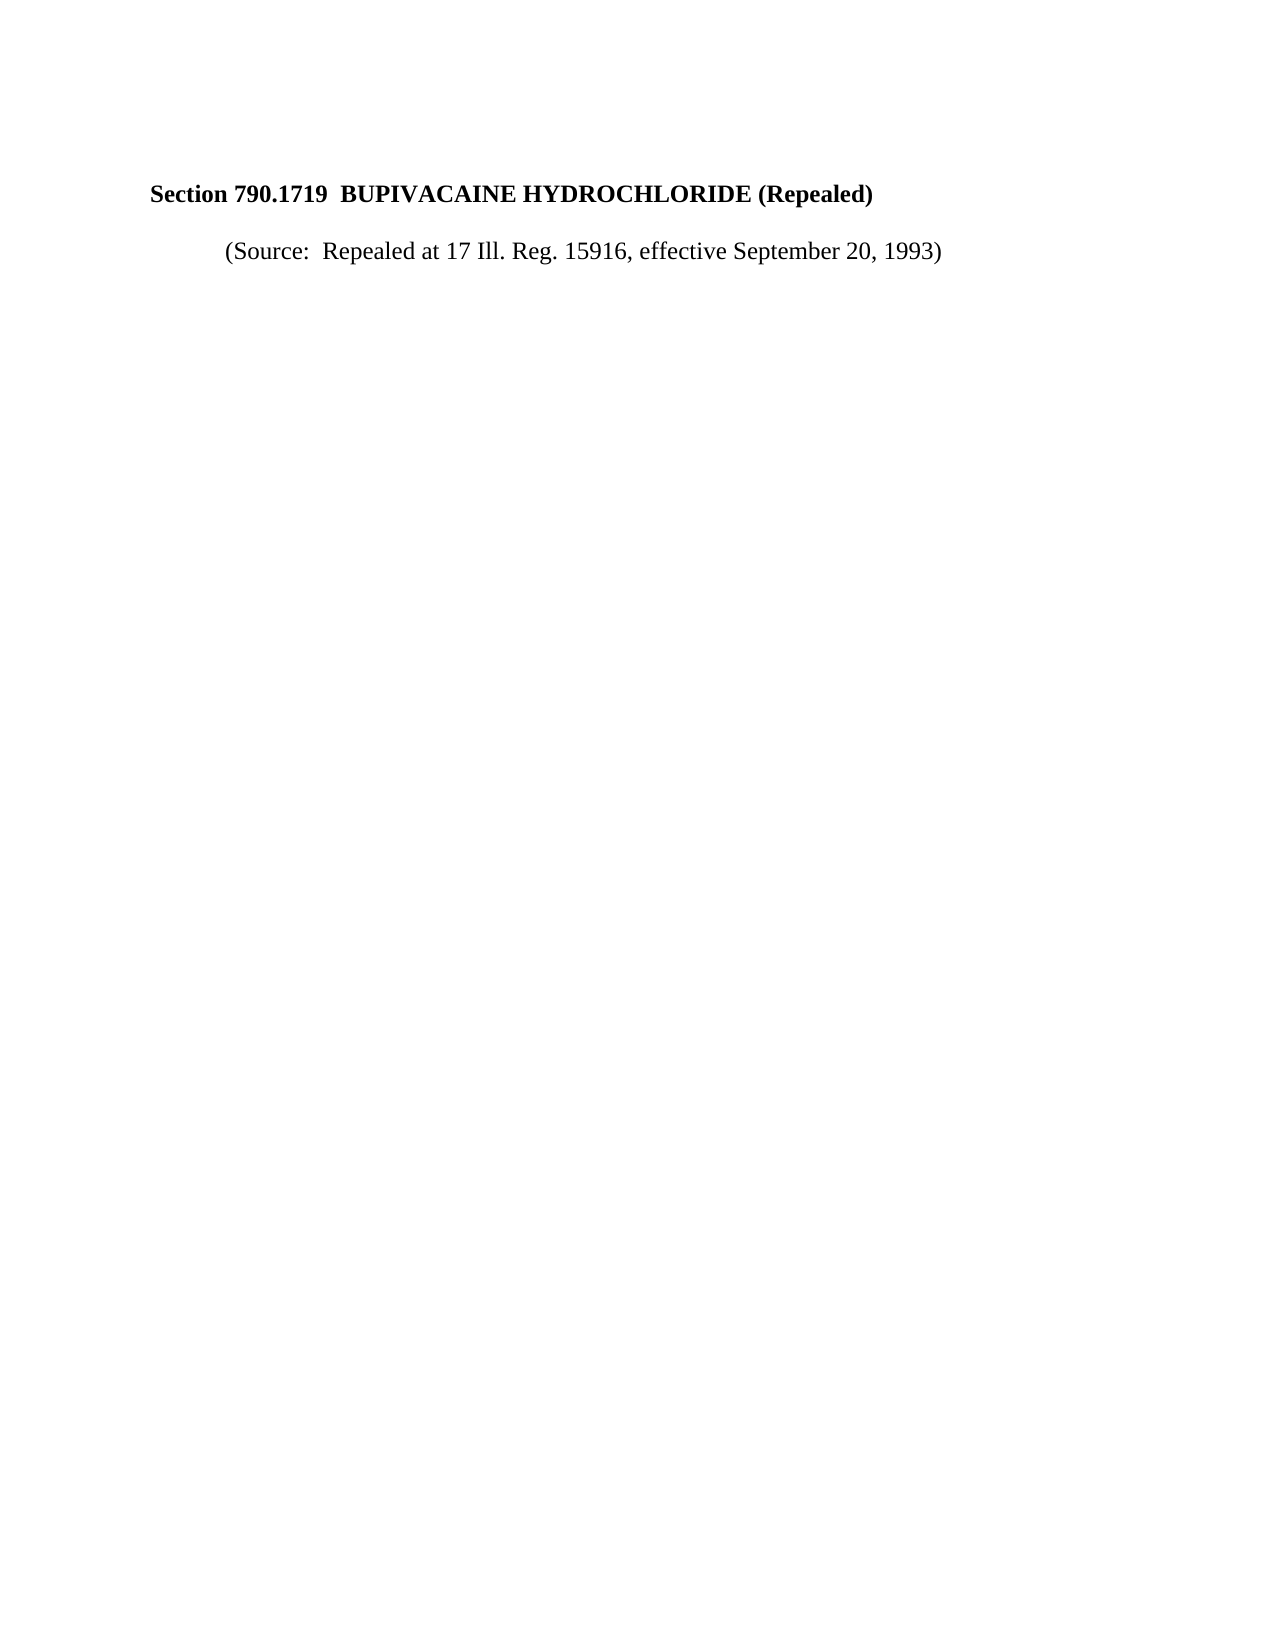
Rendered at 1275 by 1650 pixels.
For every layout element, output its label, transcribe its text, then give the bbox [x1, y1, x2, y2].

text (Source: Repealed at 17 Ill. Reg. 15916, effective September 20, 1993) [225, 236, 1125, 265]
text Section 790.1719 BUPIVACAINE HYDROCHLORIDE (Repealed) [150, 179, 1125, 207]
